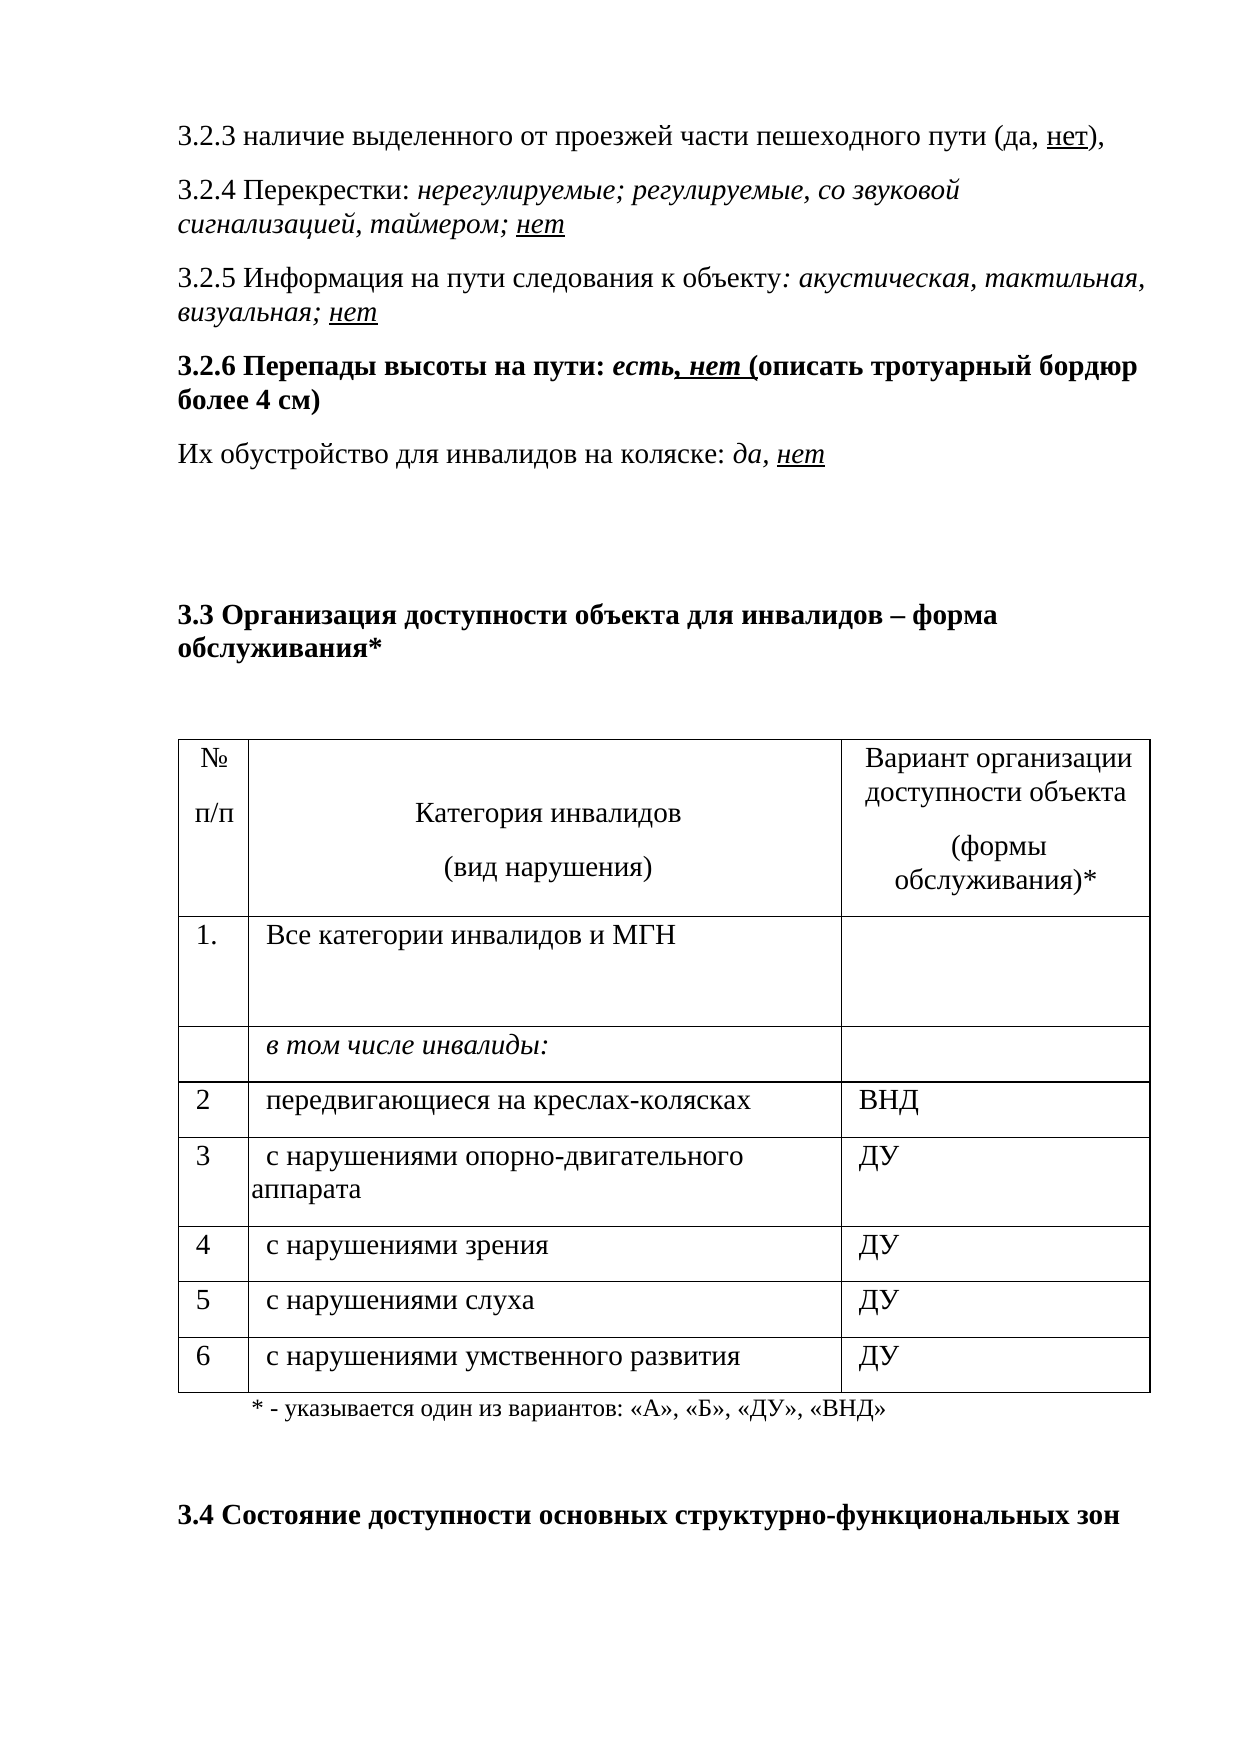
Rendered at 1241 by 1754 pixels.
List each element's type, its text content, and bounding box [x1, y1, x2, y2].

text 3.2.5 Информация на пути следования к объекту: акустическая, тактильная, визуальная; нет [177, 260, 1152, 327]
table_cell 1. [179, 917, 248, 1026]
text 3.3 Организация доступности объекта для инвалидов – форма обслуживания* [177, 597, 1152, 664]
table_cell ДУ [842, 1338, 1149, 1392]
text Их обустройство для инвалидов на коляске: да, нет [177, 436, 1152, 470]
table_cell ДУ [842, 1138, 1149, 1226]
table_cell [842, 1027, 1149, 1081]
table_cell ДУ [842, 1282, 1149, 1337]
table_cell ВНД [842, 1083, 1149, 1137]
text 3.2.6 Перепады высоты на пути: есть, нет (описать тротуарный бордюр более 4 см) [177, 348, 1152, 415]
table_header Вариант организации доступности объекта (формы обслуживания)* [842, 740, 1149, 916]
table_cell с нарушениями опорно-двигательного аппарата [249, 1138, 841, 1226]
table_cell в том числе инвалиды: [249, 1027, 841, 1081]
table_cell с нарушениями умственного развития [249, 1338, 841, 1392]
table_cell с нарушениями слуха [249, 1282, 841, 1337]
table_cell 2 [179, 1083, 248, 1137]
table_cell [842, 917, 1149, 1026]
table_cell 5 [179, 1282, 248, 1337]
text 3.2.4 Перекрестки: нерегулируемые; регулируемые, со звуковой сигнализацией, таймером; нет [177, 172, 1152, 239]
table_cell [179, 1027, 248, 1081]
text * - указывается один из вариантов: «А», «Б», «ДУ», «ВНД» [177, 1393, 1152, 1422]
table_cell с нарушениями зрения [249, 1227, 841, 1281]
table_cell 4 [179, 1227, 248, 1281]
table_cell 3 [179, 1138, 248, 1226]
text 3.2.3 наличие выделенного от проезжей части пешеходного пути (да, нет), [177, 118, 1152, 152]
text 3.4 Состояние доступности основных структурно-функциональных зон [177, 1497, 1152, 1531]
table_cell передвигающиеся на креслах-колясках [249, 1083, 841, 1137]
table_cell Все категории инвалидов и МГН [249, 917, 841, 1026]
table_header Категория инвалидов (вид нарушения) [249, 740, 841, 916]
table_cell ДУ [842, 1227, 1149, 1281]
table_header № п/п [179, 740, 248, 916]
table_cell 6 [179, 1338, 248, 1392]
